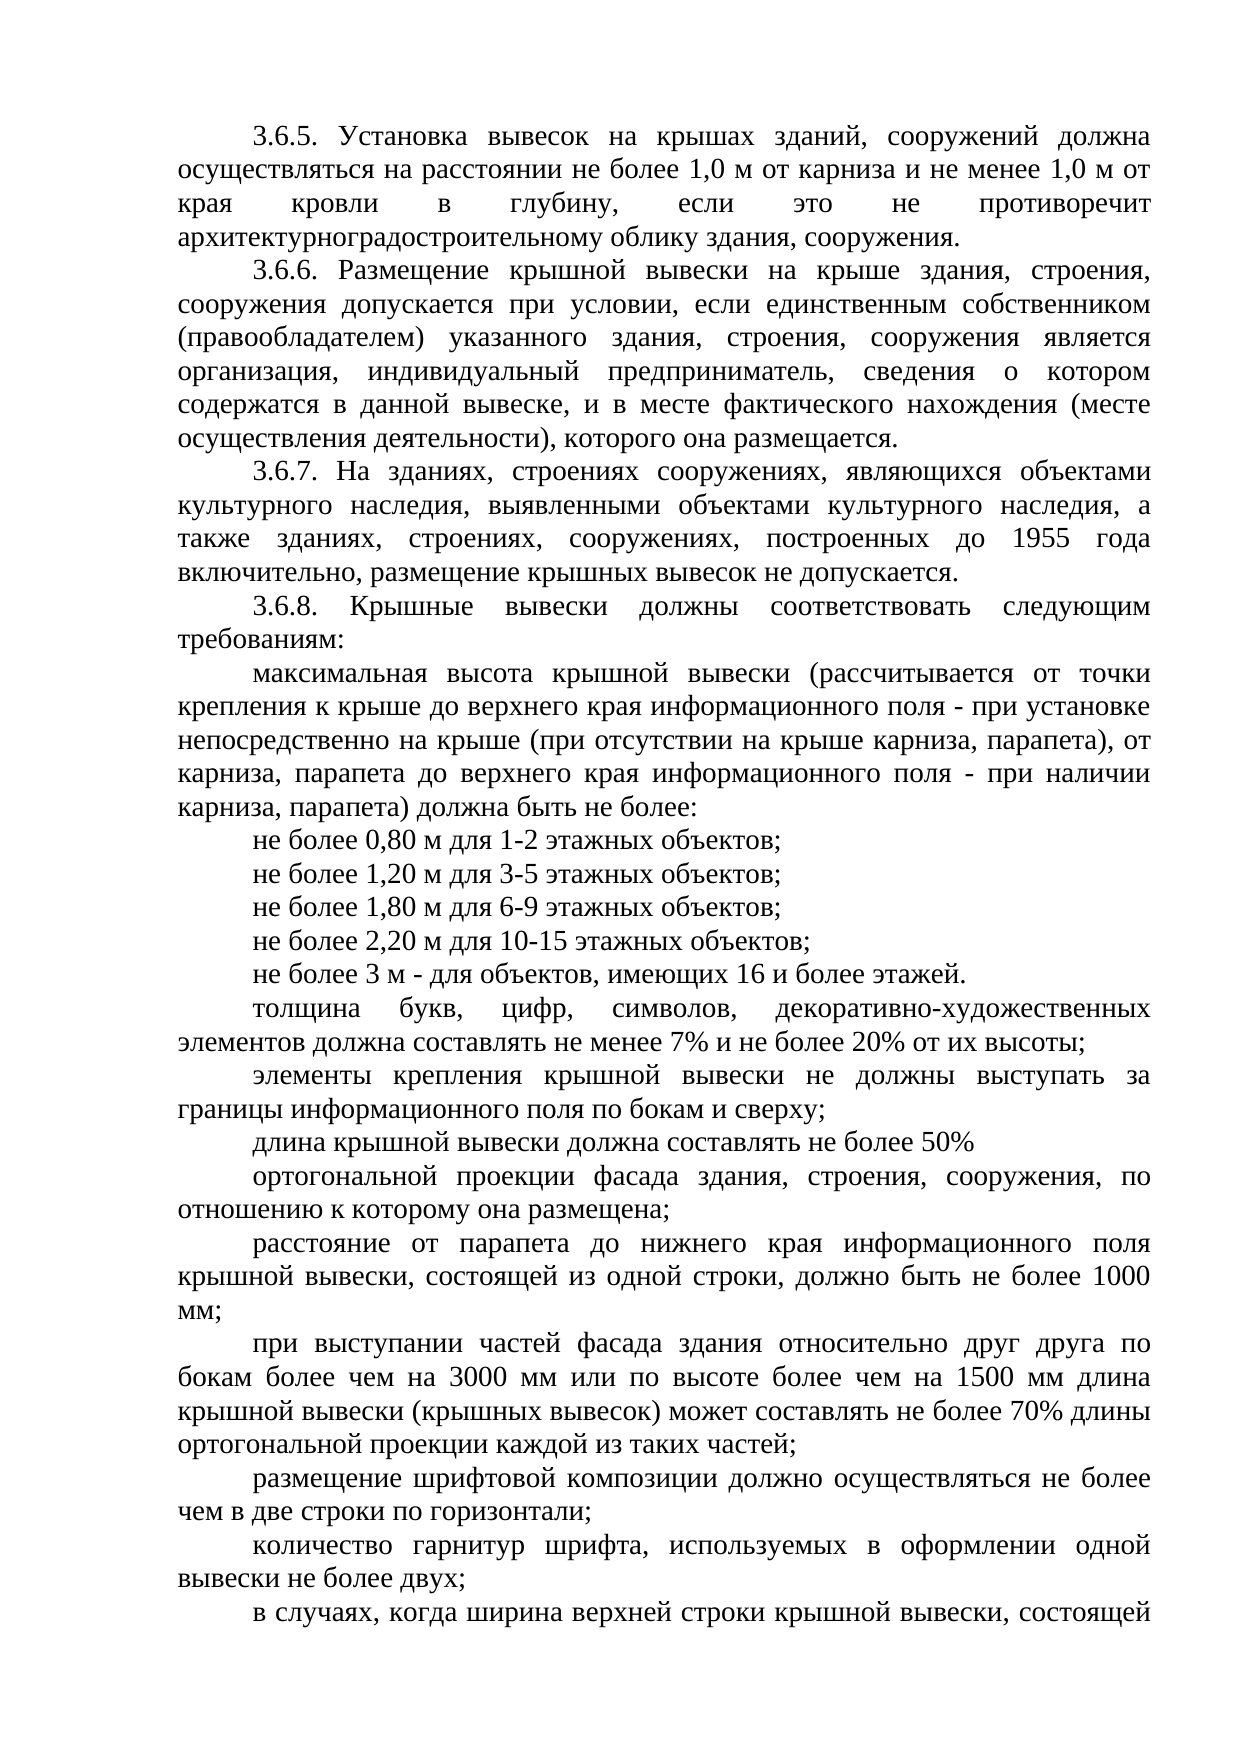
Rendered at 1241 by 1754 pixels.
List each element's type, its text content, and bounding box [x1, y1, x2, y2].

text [177, 1594, 1152, 1627]
text количество гарнитур шрифта, используемых в оформлении одной вывески не более двух; [177, 1527, 1152, 1594]
text не более 0,80 м для 1-2 этажных объектов; [177, 822, 1152, 856]
text толщина букв, цифр, символов, декоративно-художественных элементов должна составлять не менее 7% и не более 20% от их высоты; [177, 990, 1152, 1057]
text при выступании частей фасада здания относительно друг друга по бокам более чем на 3000 мм или по высоте более чем на 1500 мм длина крышной вывески (крышных вывесок) может составлять не более 70% длины ортогональной проекции каждой из таких частей; [177, 1326, 1152, 1460]
text не более 1,20 м для 3-5 этажных объектов; [177, 856, 1152, 889]
text длина крышной вывески должна составлять не более 50% [177, 1124, 1152, 1158]
text не более 1,80 м для 6-9 этажных объектов; [177, 889, 1152, 923]
text максимальная высота крышной вывески (рассчитывается от точки крепления к крыше до верхнего края информационного поля - при установке непосредственно на крыше (при отсутствии на крыше карниза, парапета), от карниза, парапета до верхнего края информационного поля - при наличии карниза, парапета) должна быть не более: [177, 655, 1152, 822]
text ортогональной проекции фасада здания, строения, сооружения, по отношению к которому она размещена; [177, 1158, 1152, 1225]
text 3.6.8. Крышные вывески должны соответствовать следующим требованиям: [177, 588, 1152, 655]
text 3.6.6. Размещение крышной вывески на крыше здания, строения, сооружения допускается при условии, если единственным собственником (правообладателем) указанного здания, строения, сооружения является организация, индивидуальный предприниматель, сведения о котором содержатся в данной вывеске, и в месте фактического нахождения (месте осуществления деятельности), которого она размещается. [177, 252, 1152, 453]
text не более 3 м - для объектов, имеющих 16 и более этажей. [177, 957, 1152, 990]
text 3.6.5. Установка вывесок на крышах зданий, сооружений должна осуществляться на расстоянии не более 1,0 м от карниза и не менее 1,0 м от края кровли в глубину, если это не противоречит архитектурноградостроительному облику здания, сооружения. [177, 118, 1152, 252]
text размещение шрифтовой композиции должно осуществляться не более чем в две строки по горизонтали; [177, 1460, 1152, 1527]
text не более 2,20 м для 10-15 этажных объектов; [177, 923, 1152, 957]
text элементы крепления крышной вывески не должны выступать за границы информационного поля по бокам и сверху; [177, 1057, 1152, 1124]
text 3.6.7. На зданиях, строениях сооружениях, являющихся объектами культурного наследия, выявленными объектами культурного наследия, а также зданиях, строениях, сооружениях, построенных до 1955 года включительно, размещение крышных вывесок не допускается. [177, 453, 1152, 588]
text расстояние от парапета до нижнего края информационного поля крышной вывески, состоящей из одной строки, должно быть не более 1000 мм; [177, 1225, 1152, 1326]
